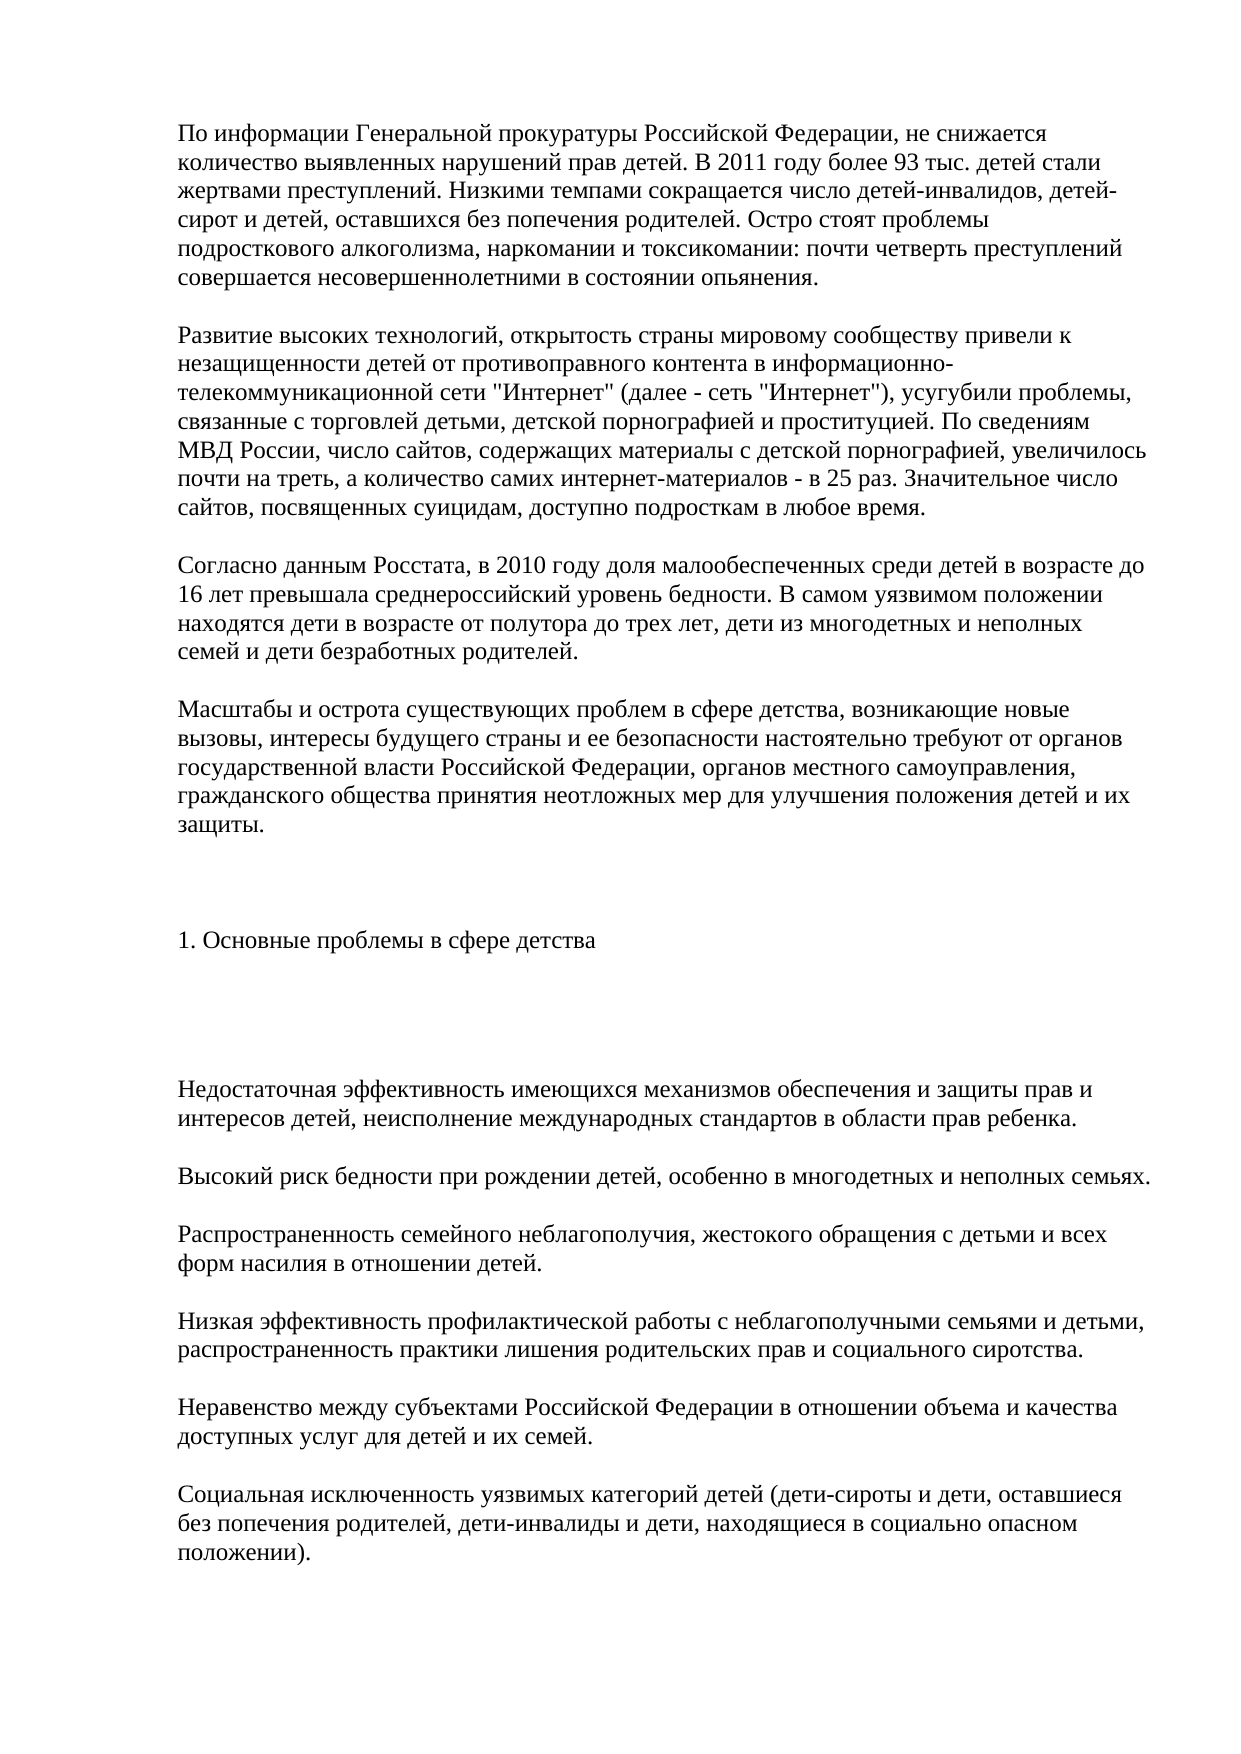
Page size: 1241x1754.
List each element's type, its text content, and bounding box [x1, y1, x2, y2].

text 1. Основные проблемы в сфере детства [177, 925, 1152, 954]
text Социальная исключенность уязвимых категорий детей (дети-сироты и дети, оставшиеся без попечения родителей, дети-инвалиды и дети, находящиеся в социально опасном положении). [177, 1479, 1152, 1565]
text Высокий риск бедности при рождении детей, особенно в многодетных и неполных семьях. [177, 1161, 1152, 1190]
text Развитие высоких технологий, открытость страны мировому сообществу привели к незащищенности детей от противоправного контента в информационно-телекоммуникационной сети "Интернет" (далее - сеть "Интернет"), усугубили проблемы, связанные с торговлей детьми, детской порнографией и проституцией. По сведениям МВД России, число сайтов, содержащих материалы с детской порнографией, увеличилось почти на треть, а количество самих интернет-материалов - в 25 раз. Значительное число сайтов, посвященных суицидам, доступно подросткам в любое время. [177, 320, 1152, 521]
text Неравенство между субъектами Российской Федерации в отношении объема и качества доступных услуг для детей и их семей. [177, 1392, 1152, 1450]
text Недостаточная эффективность имеющихся механизмов обеспечения и защиты прав и интересов детей, неисполнение международных стандартов в области прав ребенка. [177, 1074, 1152, 1132]
text Низкая эффективность профилактической работы с неблагополучными семьями и детьми, распространенность практики лишения родительских прав и социального сиротства. [177, 1306, 1152, 1363]
text Распространенность семейного неблагополучия, жестокого обращения с детьми и всех форм насилия в отношении детей. [177, 1219, 1152, 1277]
text Масштабы и острота существующих проблем в сфере детства, возникающие новые вызовы, интересы будущего страны и ее безопасности настоятельно требуют от органов государственной власти Российской Федерации, органов местного самоуправления, гражданского общества принятия неотложных мер для улучшения положения детей и их защиты. [177, 694, 1152, 838]
text По информации Генеральной прокуратуры Российской Федерации, не снижается количество выявленных нарушений прав детей. В 2011 году более 93 тыс. детей стали жертвами преступлений. Низкими темпами сокращается число детей-инвалидов, детей-сирот и детей, оставшихся без попечения родителей. Остро стоят проблемы подросткового алкоголизма, наркомании и токсикомании: почти четверть преступлений совершается несовершеннолетними в состоянии опьянения. [177, 118, 1152, 291]
text Согласно данным Росстата, в 2010 году доля малообеспеченных среди детей в возрасте до 16 лет превышала среднероссийский уровень бедности. В самом уязвимом положении находятся дети в возрасте от полутора до трех лет, дети из многодетных и неполных семей и дети безработных родителей. [177, 550, 1152, 665]
